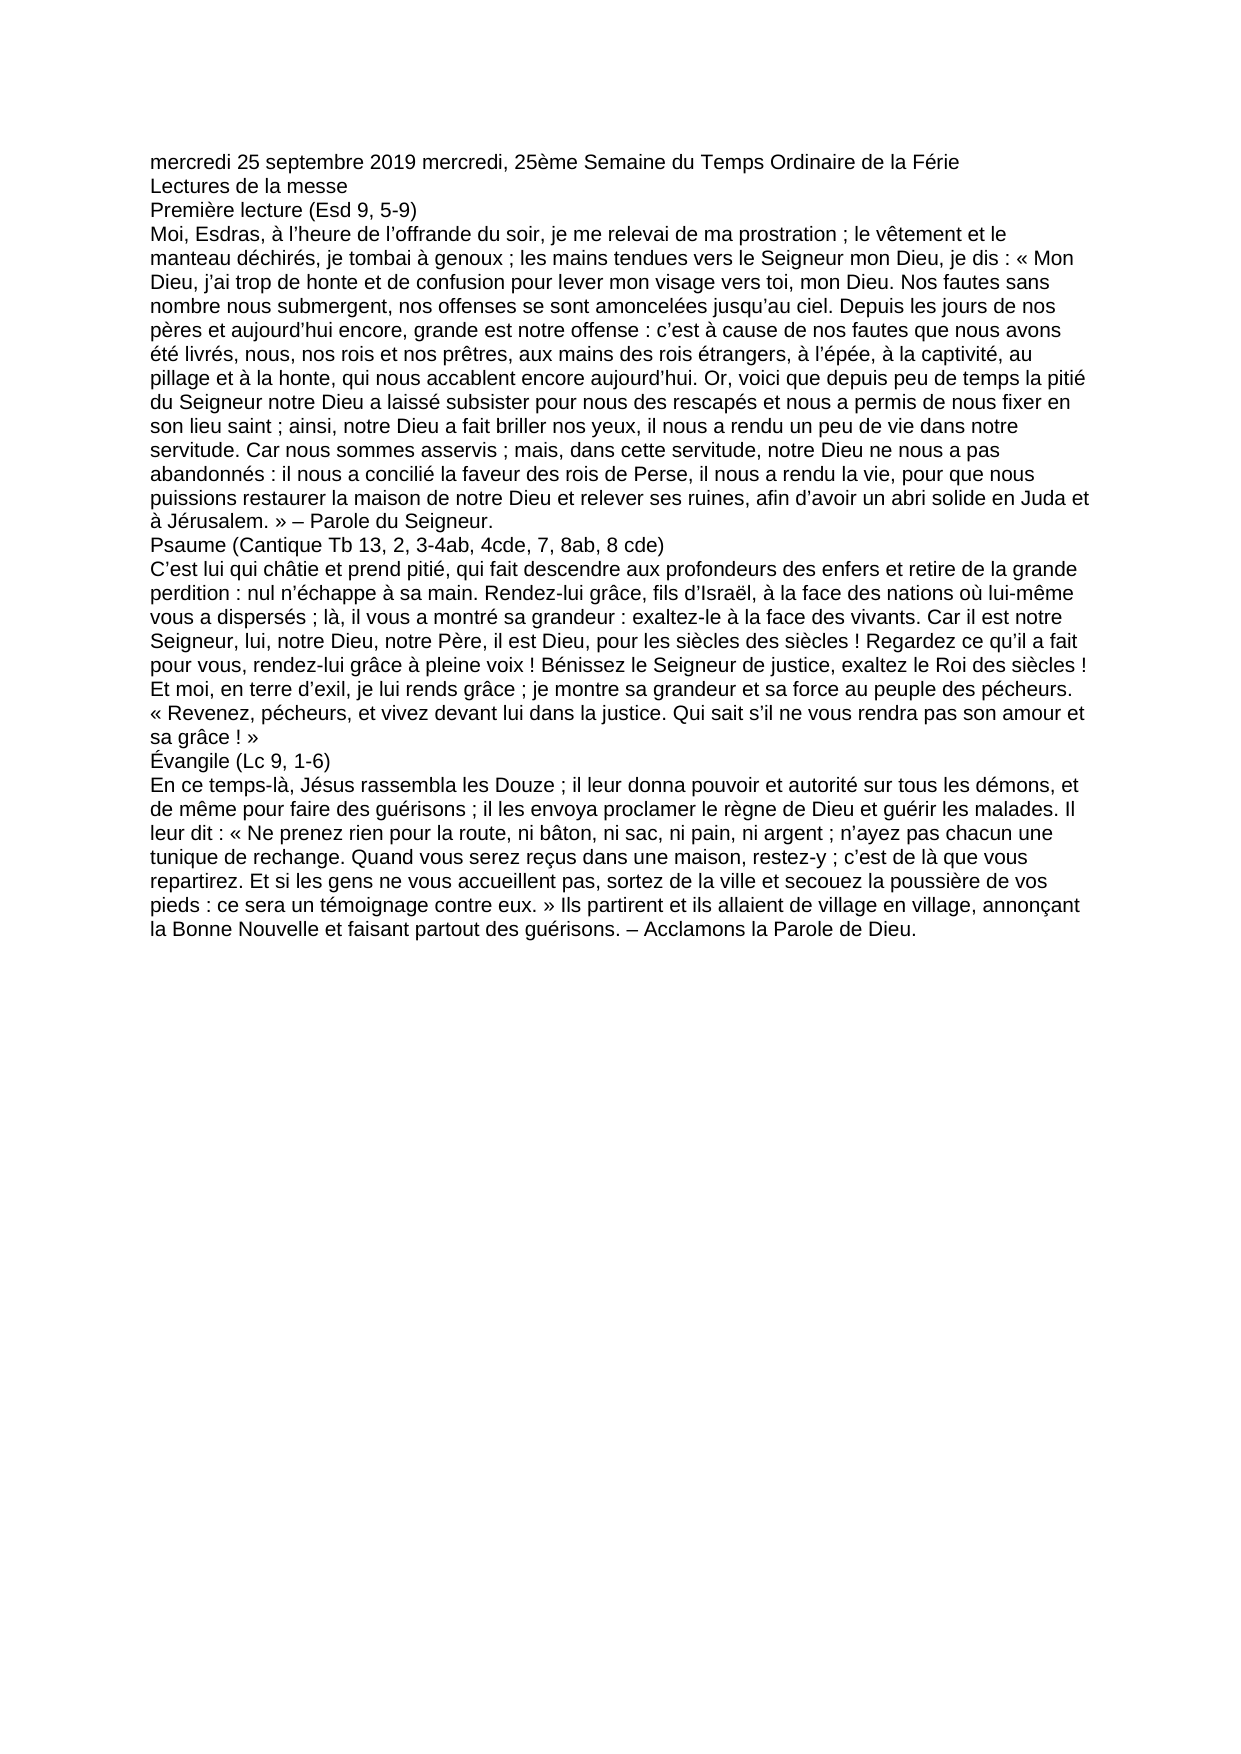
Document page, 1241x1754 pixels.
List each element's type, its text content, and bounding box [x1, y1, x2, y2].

text C’est lui qui châtie et prend pitié, qui fait descendre aux profondeurs des enfers et retire de la grande perdition : nul n’échappe à sa main. Rendez-lui grâce, fils d’Israël, à la face des nations où lui-même vous a dispersés ; là, il vous a montré sa grandeur : exaltez-le à la face des vivants. Car il est notre Seigneur, lui, notre Dieu, notre Père, il est Dieu, pour les siècles des siècles ! Regardez ce qu’il a fait pour vous, rendez-lui grâce à pleine voix ! Bénissez le Seigneur de justice, exaltez le Roi des siècles ! Et moi, en terre d’exil, je lui rends grâce ; je montre sa grandeur et sa force au peuple des pécheurs. « Revenez, pécheurs, et vivez devant lui dans la justice. Qui sait s’il ne vous rendra pas son amour et sa grâce ! » [150, 557, 1090, 749]
text En ce temps-là, Jésus rassembla les Douze ; il leur donna pouvoir et autorité sur tous les démons, et de même pour faire des guérisons ; il les envoya proclamer le règne de Dieu et guérir les malades. Il leur dit : « Ne prenez rien pour la route, ni bâton, ni sac, ni pain, ni argent ; n’ayez pas chacun une tunique de rechange. Quand vous serez reçus dans une maison, restez-y ; c’est de là que vous repartirez. Et si les gens ne vous accueillent pas, sortez de la ville et secouez la poussière de vos pieds : ce sera un témoignage contre eux. » Ils partirent et ils allaient de village en village, annonçant la Bonne Nouvelle et faisant partout des guérisons. – Acclamons la Parole de Dieu. [150, 773, 1090, 941]
text Moi, Esdras, à l’heure de l’offrande du soir, je me relevai de ma prostration ; le vêtement et le manteau déchirés, je tombai à genoux ; les mains tendues vers le Seigneur mon Dieu, je dis : « Mon Dieu, j’ai trop de honte et de confusion pour lever mon visage vers toi, mon Dieu. Nos fautes sans nombre nous submergent, nos offenses se sont amoncelées jusqu’au ciel. Depuis les jours de nos pères et aujourd’hui encore, grande est notre offense : c’est à cause de nos fautes que nous avons été livrés, nous, nos rois et nos prêtres, aux mains des rois étrangers, à l’épée, à la captivité, au pillage et à la honte, qui nous accablent encore aujourd’hui. Or, voici que depuis peu de temps la pitié du Seigneur notre Dieu a laissé subsister pour nous des rescapés et nous a permis de nous fixer en son lieu saint ; ainsi, notre Dieu a fait briller nos yeux, il nous a rendu un peu de vie dans notre servitude. Car nous sommes asservis ; mais, dans cette servitude, notre Dieu ne nous a pas abandonnés : il nous a concilié la faveur des rois de Perse, il nous a rendu la vie, pour que nous puissions restaurer la maison de notre Dieu et relever ses ruines, afin d’avoir un abri solide en Juda et à Jérusalem. » – Parole du Seigneur. [150, 222, 1090, 533]
